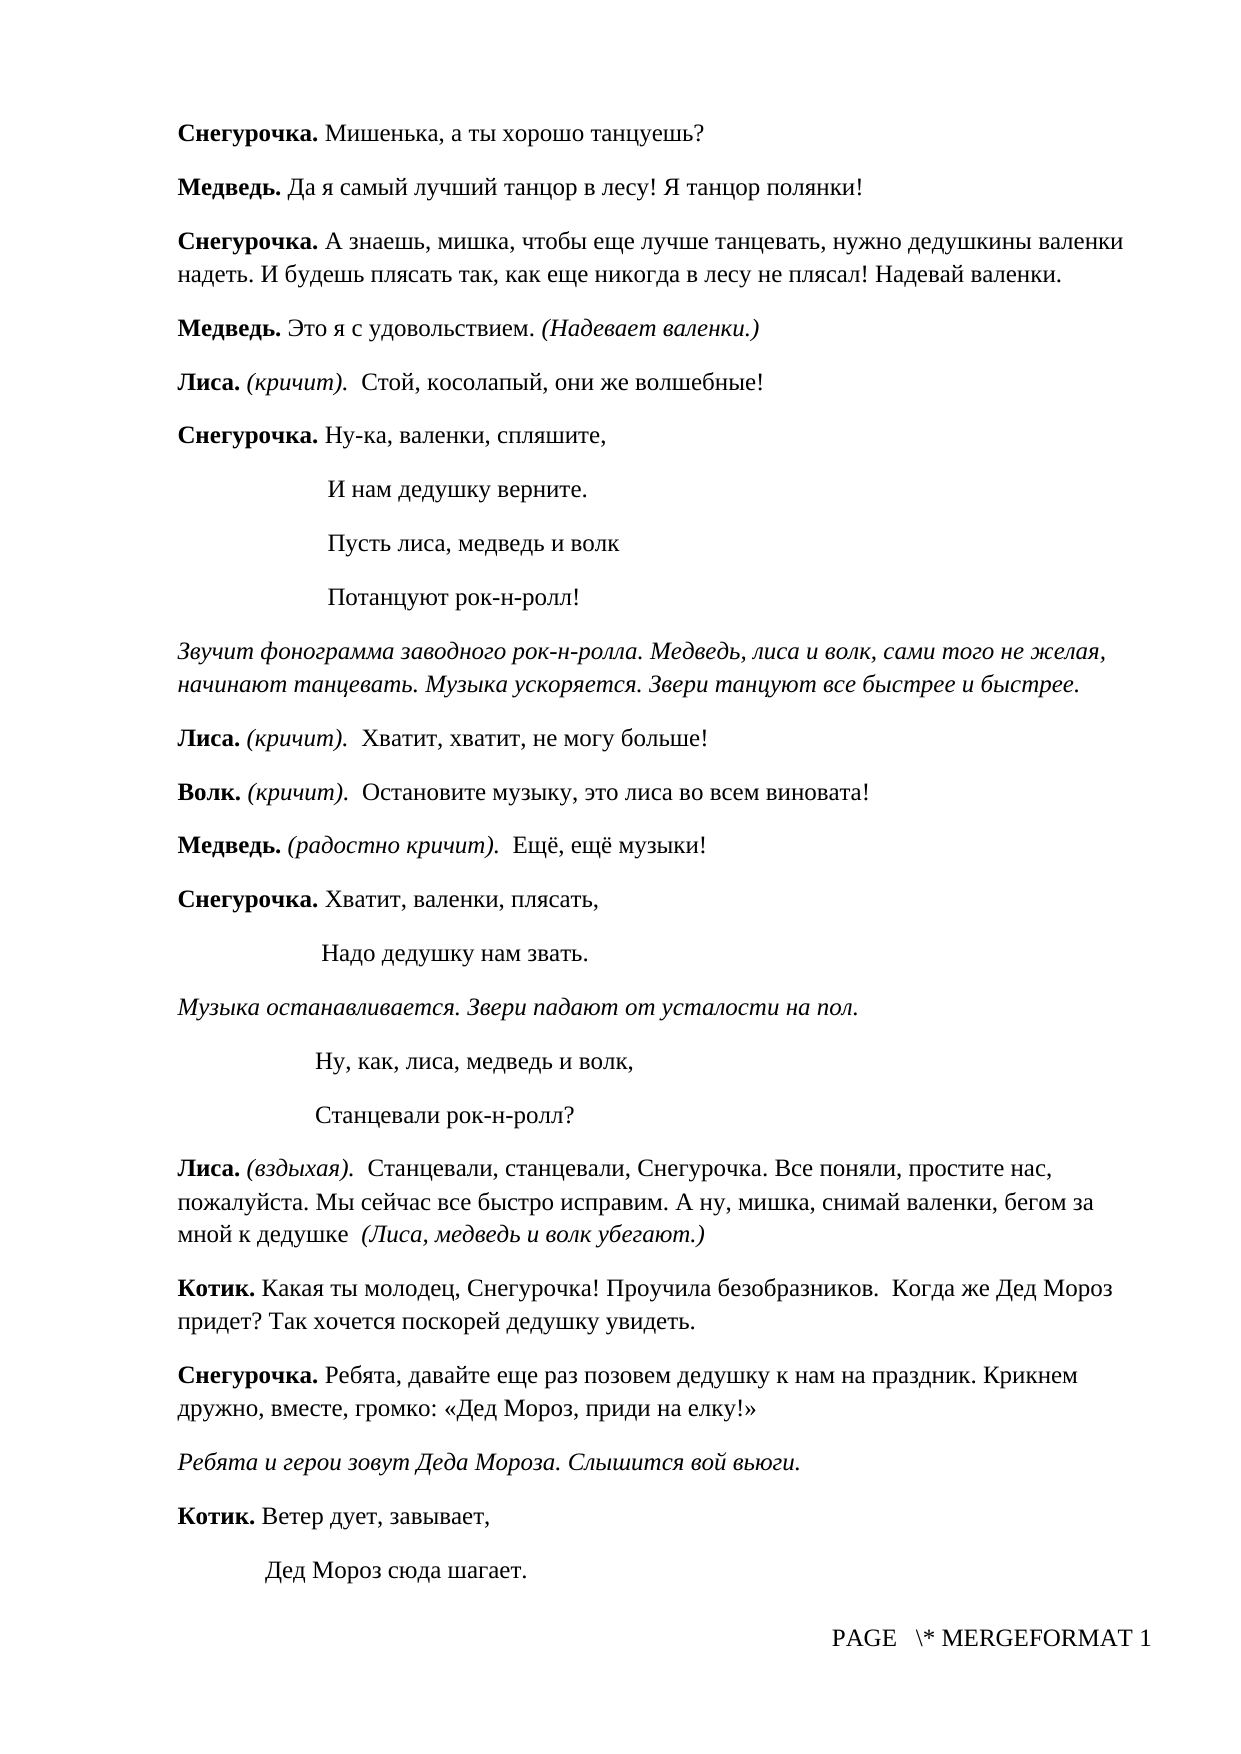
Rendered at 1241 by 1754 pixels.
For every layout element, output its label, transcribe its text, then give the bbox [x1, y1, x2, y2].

text Медведь. Да я самый лучший танцор в лесу! Я танцор полянки! [177, 172, 1152, 201]
text Волк. (кричит). Остановите музыку, это лиса во всем виновата! [177, 777, 1152, 805]
text Лиса. (кричит). Стой, косолапый, они же волшебные! [177, 367, 1152, 395]
text Ребята и герои зовут Деда Мороза. Слышится вой вьюги. [177, 1447, 1152, 1476]
text Музыка останавливается. Звери падают от усталости на пол. [177, 992, 1152, 1021]
text Снегурочка. А знаешь, мишка, чтобы еще лучше танцевать, нужно дедушкины валенки надеть. И будешь плясать так, как еще никогда в лесу не плясал! Надевай валенки. [177, 226, 1152, 288]
text Пусть лиса, медведь и волк [177, 528, 1152, 557]
text Лиса. (кричит). Хватит, хватит, не могу больше! [177, 723, 1152, 751]
text Надо дедушку нам звать. [177, 938, 1152, 967]
text Снегурочка. Ребята, давайте еще раз позовем дедушку к нам на праздник. Крикнем дружно, вместе, громко: «Дед Мороз, приди на елку!» [177, 1360, 1152, 1422]
text Котик. Какая ты молодец, Снегурочка! Проучила безобразников. Когда же Дед Мороз придет? Так хочется поскорей дедушку увидеть. [177, 1273, 1152, 1335]
text Звучит фонограмма заводного рок-н-ролла. Медведь, лиса и волк, сами того не желая, начинают танцевать. Музыка ускоряется. Звери танцуют все быстрее и быстрее. [177, 636, 1152, 698]
text Котик. Ветер дует, завывает, [177, 1501, 1152, 1530]
text Медведь. (радостно кричит). Ещё, ещё музыки! [177, 830, 1152, 859]
text Медведь. Это я с удовольствием. (Надевает валенки.) [177, 313, 1152, 341]
text Снегурочка. Хватит, валенки, плясать, [177, 884, 1152, 913]
text Потанцуют рок-н-ролл! [177, 582, 1152, 611]
text И нам дедушку верните. [177, 474, 1152, 503]
text Дед Мороз сюда шагает. [177, 1555, 1152, 1584]
text Станцевали рок-н-ролл? [177, 1100, 1152, 1128]
text Снегурочка. Мишенька, а ты хорошо танцуешь? [177, 118, 1152, 147]
text Снегурочка. Ну-ка, валенки, спляшите, [177, 420, 1152, 449]
text Лиса. (вздыхая). Станцевали, станцевали, Снегурочка. Все поняли, простите нас, пожалуйста. Мы сейчас все быстро исправим. А ну, мишка, снимай валенки, бегом за мной к дедушке (Лиса, медведь и волк убегают.) [177, 1153, 1152, 1248]
text Ну, как, лиса, медведь и волк, [177, 1046, 1152, 1074]
